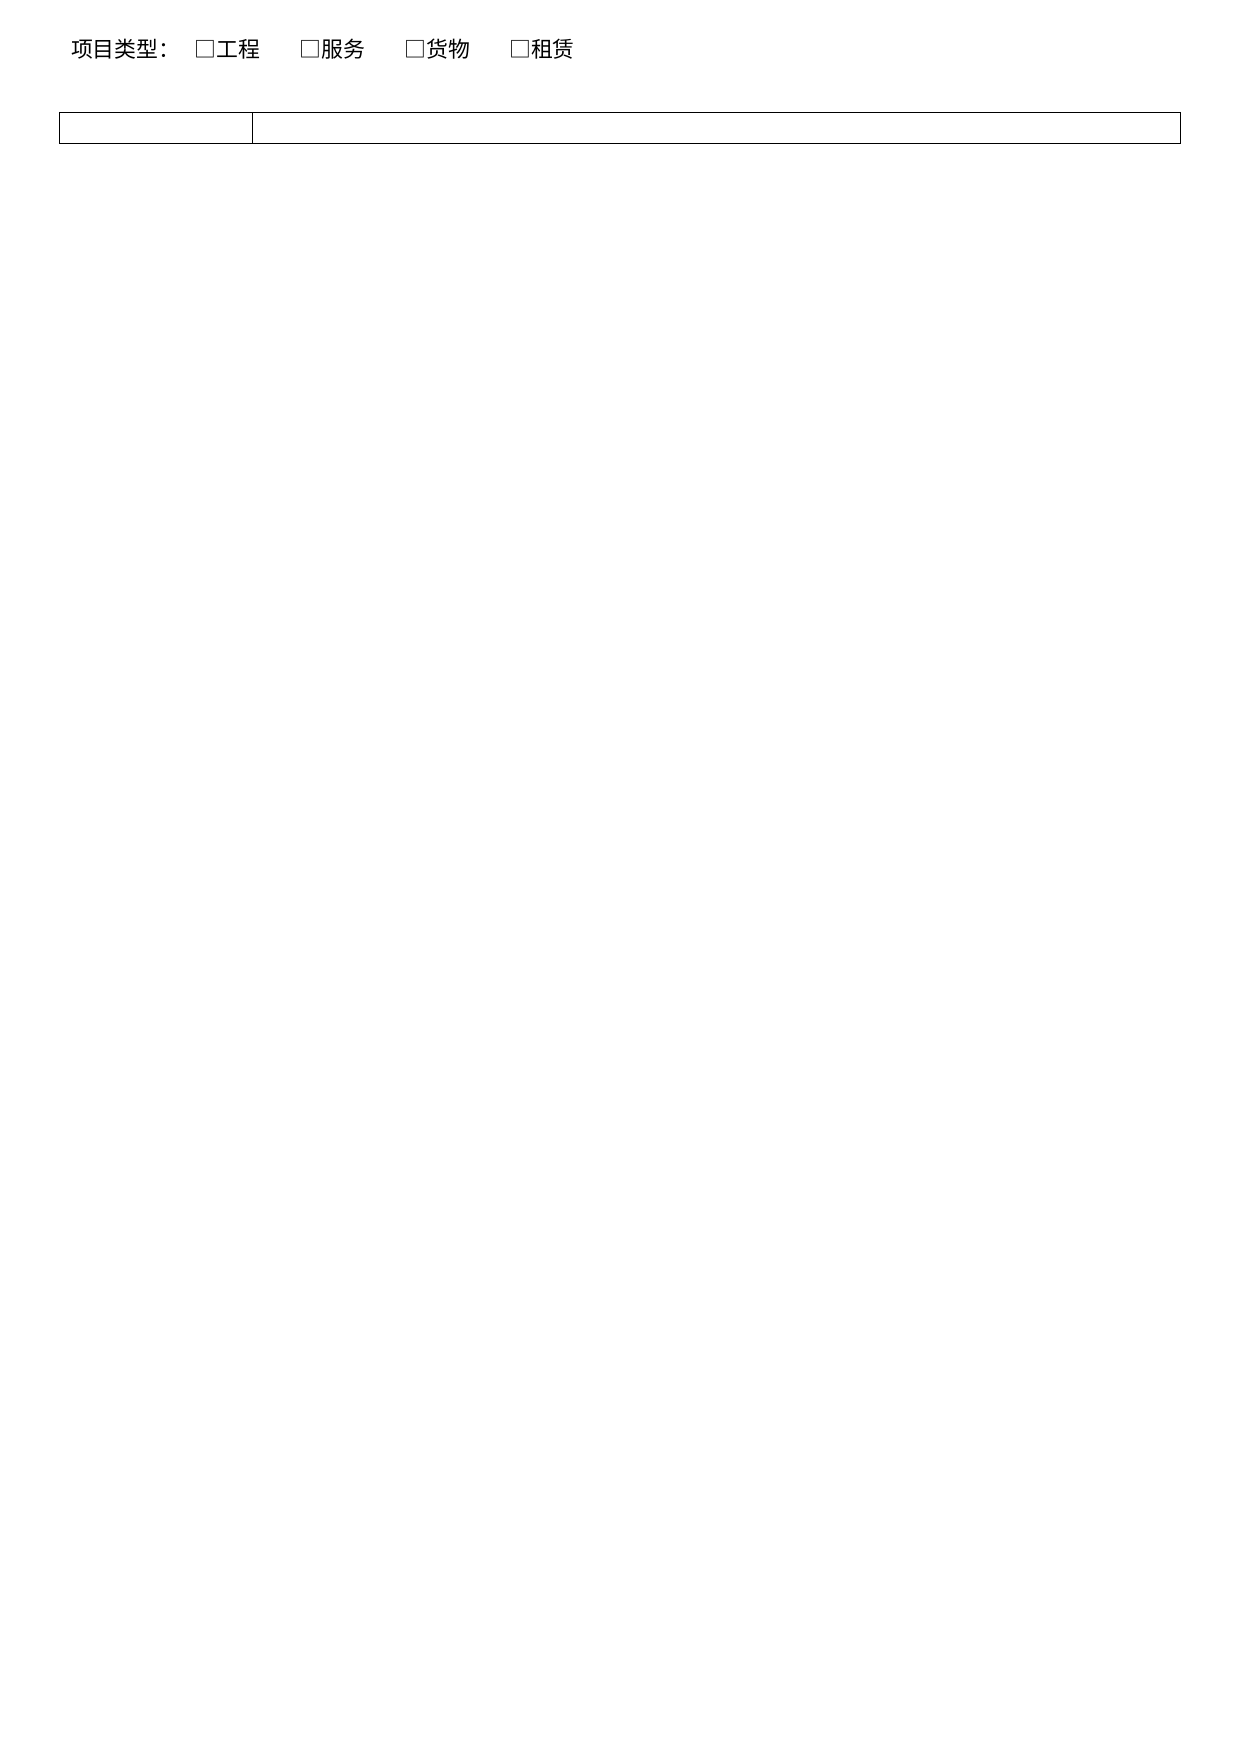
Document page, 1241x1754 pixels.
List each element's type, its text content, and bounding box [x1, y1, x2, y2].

table_cell 备注 [60, 113, 252, 143]
table_cell [253, 113, 1180, 143]
